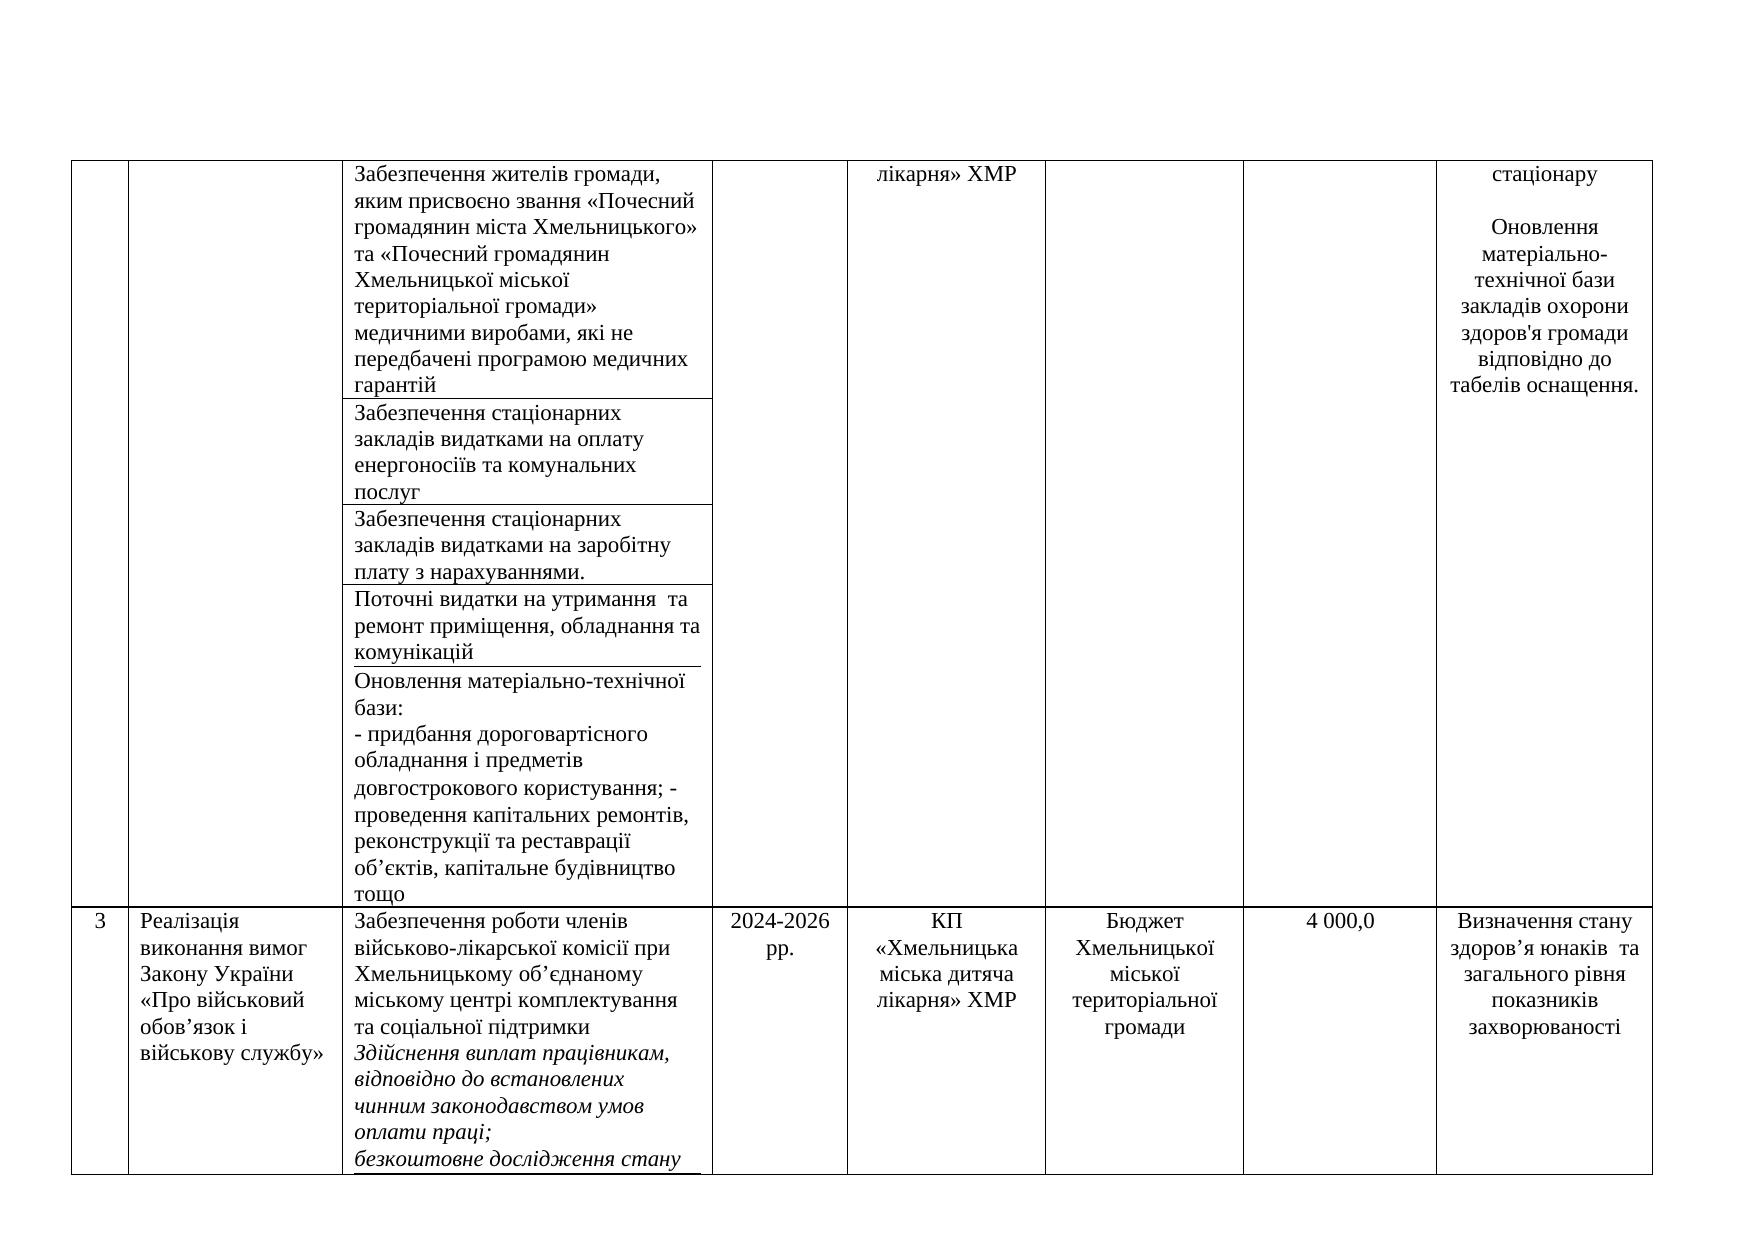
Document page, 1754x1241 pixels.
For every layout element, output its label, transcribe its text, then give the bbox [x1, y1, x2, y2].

table_cell Забезпечення жителів громади, яким присвоєно звання «Почесний громадянин міста Хмельницького» та «Почесний громадянин Хмельницької міської територіальної громади» медичними виробами, які не передбачені програмою медичних гарантій [343, 161, 712, 398]
table_cell Поточні видатки на утримання та ремонт приміщення, обладнання та комунікацій Оновлення матеріально-технічної бази: - придбання дороговартісного обладнання і предметів довгострокового користування; - проведення капітальних ремонтів, реконструкції та реставрації об’єктів, капітальне будівництво тощо [343, 585, 712, 906]
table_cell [848, 908, 1045, 1174]
table_cell 4 000,0 [1244, 908, 1436, 1174]
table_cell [129, 908, 342, 1174]
table_cell 3 [72, 908, 128, 1174]
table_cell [1437, 908, 1652, 1174]
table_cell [1046, 908, 1243, 1174]
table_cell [343, 908, 712, 1174]
table_cell Забезпечення стаціонарних закладів видатками на оплату енергоносіїв та комунальних послуг [343, 399, 712, 504]
table_cell 2024-2026 рр. [713, 908, 847, 1174]
table_cell Забезпечення стаціонарних закладів видатками на заробітну плату з нарахуваннями. [343, 505, 712, 584]
